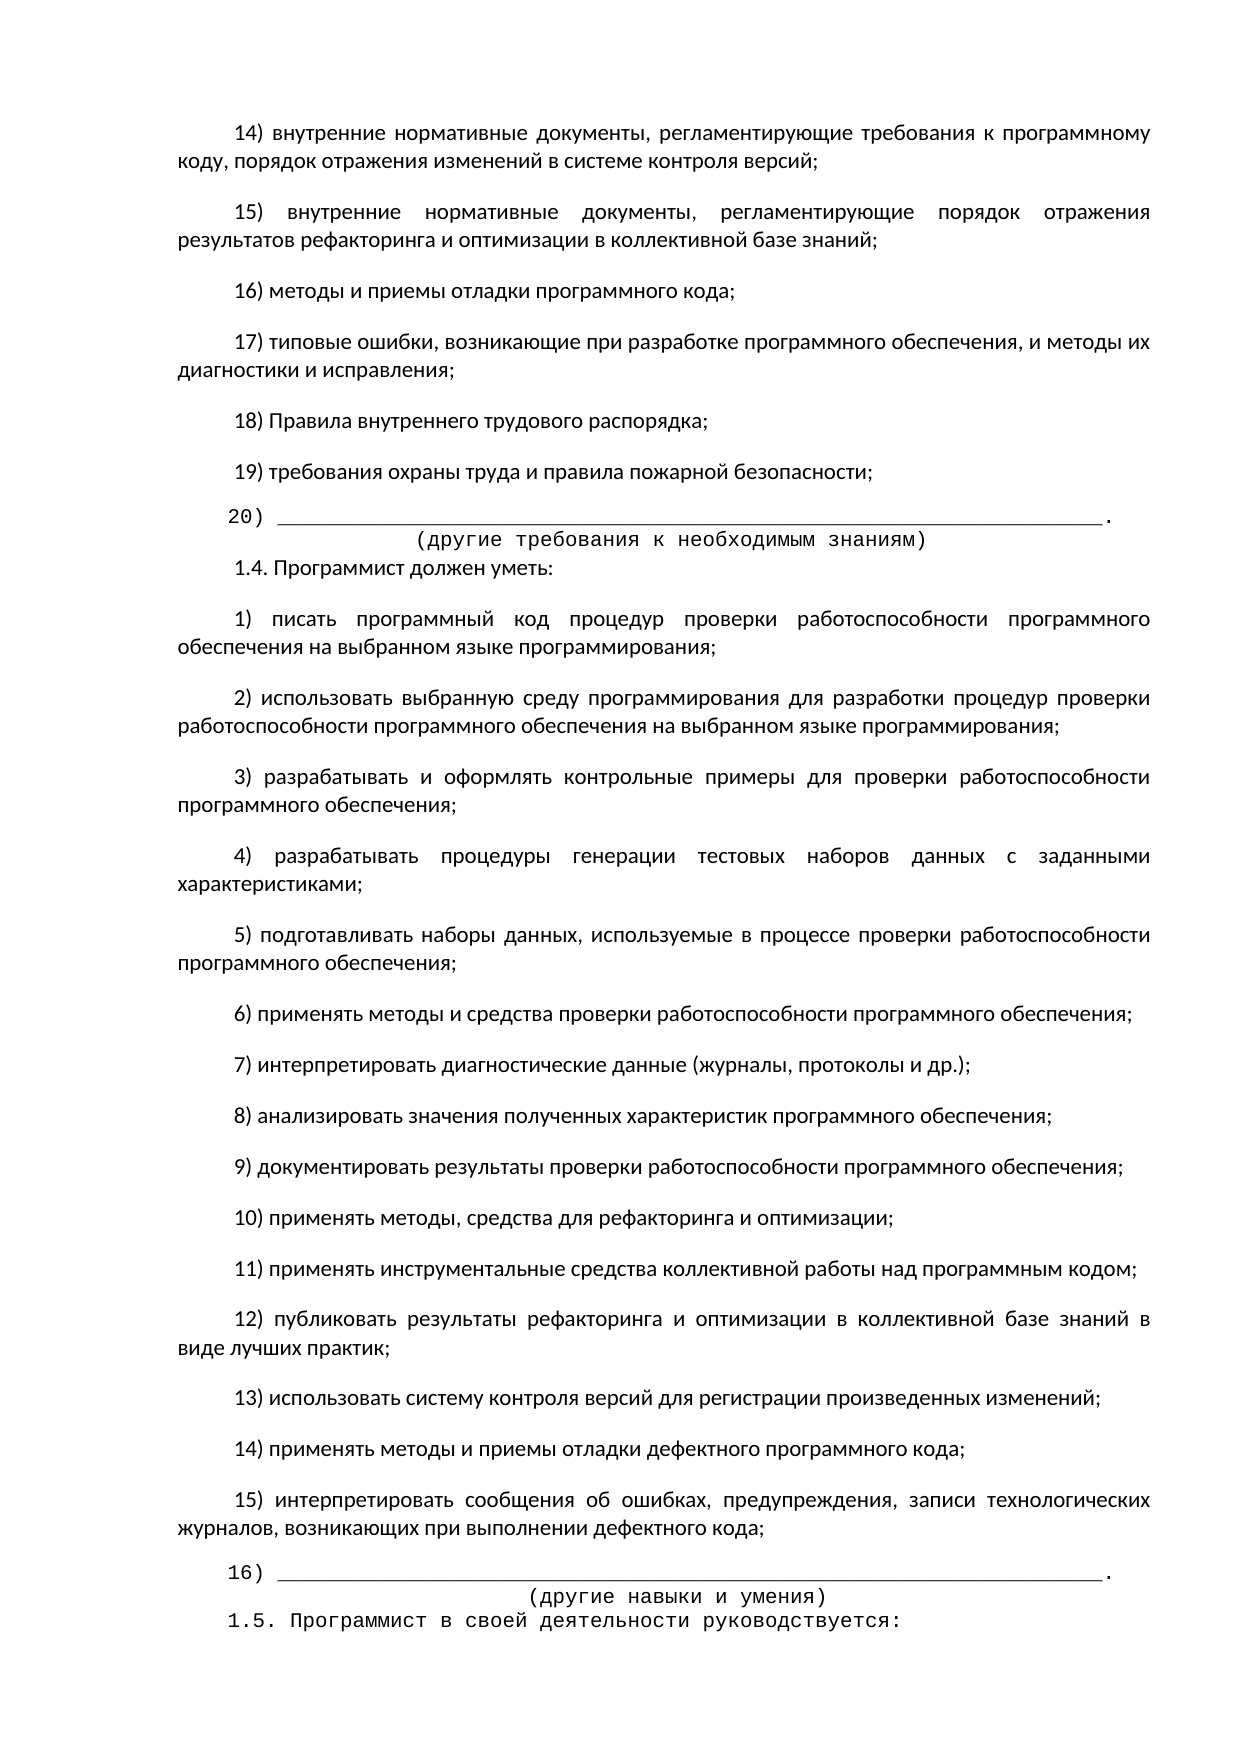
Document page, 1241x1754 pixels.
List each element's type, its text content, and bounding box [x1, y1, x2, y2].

text 1) писать программный код процедур проверки работоспособности программного обеспечения на выбранном языке программирования; [177, 604, 1152, 660]
text 15) внутренние нормативные документы, регламентирующие порядок отражения результатов рефакторинга и оптимизации в коллективной базе знаний; [177, 197, 1152, 253]
text 1.5. Программист в своей деятельности руководствуется: [177, 1610, 1152, 1633]
text 10) применять методы, средства для рефакторинга и оптимизации; [177, 1203, 1152, 1231]
text 8) анализировать значения полученных характеристик программного обеспечения; [177, 1101, 1152, 1129]
text 12) публиковать результаты рефакторинга и оптимизации в коллективной базе знаний в виде лучших практик; [177, 1304, 1152, 1361]
text 18) Правила внутреннего трудового распорядка; [177, 406, 1152, 434]
text 19) требования охраны труда и правила пожарной безопасности; [177, 457, 1152, 485]
text 2) использовать выбранную среду программирования для разработки процедур проверки работоспособности программного обеспечения на выбранном языке программирования; [177, 683, 1152, 739]
text 14) применять методы и приемы отладки дефектного программного кода; [177, 1434, 1152, 1462]
text (другие требования к необходимым знаниям) [177, 529, 1152, 553]
text 6) применять методы и средства проверки работоспособности программного обеспечения; [177, 999, 1152, 1027]
text 7) интерпретировать диагностические данные (журналы, протоколы и др.); [177, 1050, 1152, 1078]
text 16) __________________________________________________________________. [177, 1562, 1152, 1586]
text 4) разрабатывать процедуры генерации тестовых наборов данных с заданными характеристиками; [177, 841, 1152, 897]
text 9) документировать результаты проверки работоспособности программного обеспечения; [177, 1152, 1152, 1180]
text 3) разрабатывать и оформлять контрольные примеры для проверки работоспособности программного обеспечения; [177, 762, 1152, 818]
text 1.4. Программист должен уметь: [177, 553, 1152, 581]
text (другие навыки и умения) [177, 1586, 1152, 1610]
text 13) использовать систему контроля версий для регистрации произведенных изменений; [177, 1383, 1152, 1412]
text 11) применять инструментальные средства коллективной работы над программным кодом; [177, 1254, 1152, 1282]
text 5) подготавливать наборы данных, используемые в процессе проверки работоспособности программного обеспечения; [177, 920, 1152, 976]
text 14) внутренние нормативные документы, регламентирующие требования к программному коду, порядок отражения изменений в системе контроля версий; [177, 118, 1152, 174]
text 16) методы и приемы отладки программного кода; [177, 276, 1152, 304]
text 20) __________________________________________________________________. [177, 506, 1152, 529]
text 17) типовые ошибки, возникающие при разработке программного обеспечения, и методы их диагностики и исправления; [177, 327, 1152, 383]
text 15) интерпретировать сообщения об ошибках, предупреждения, записи технологических журналов, возникающих при выполнении дефектного кода; [177, 1485, 1152, 1541]
